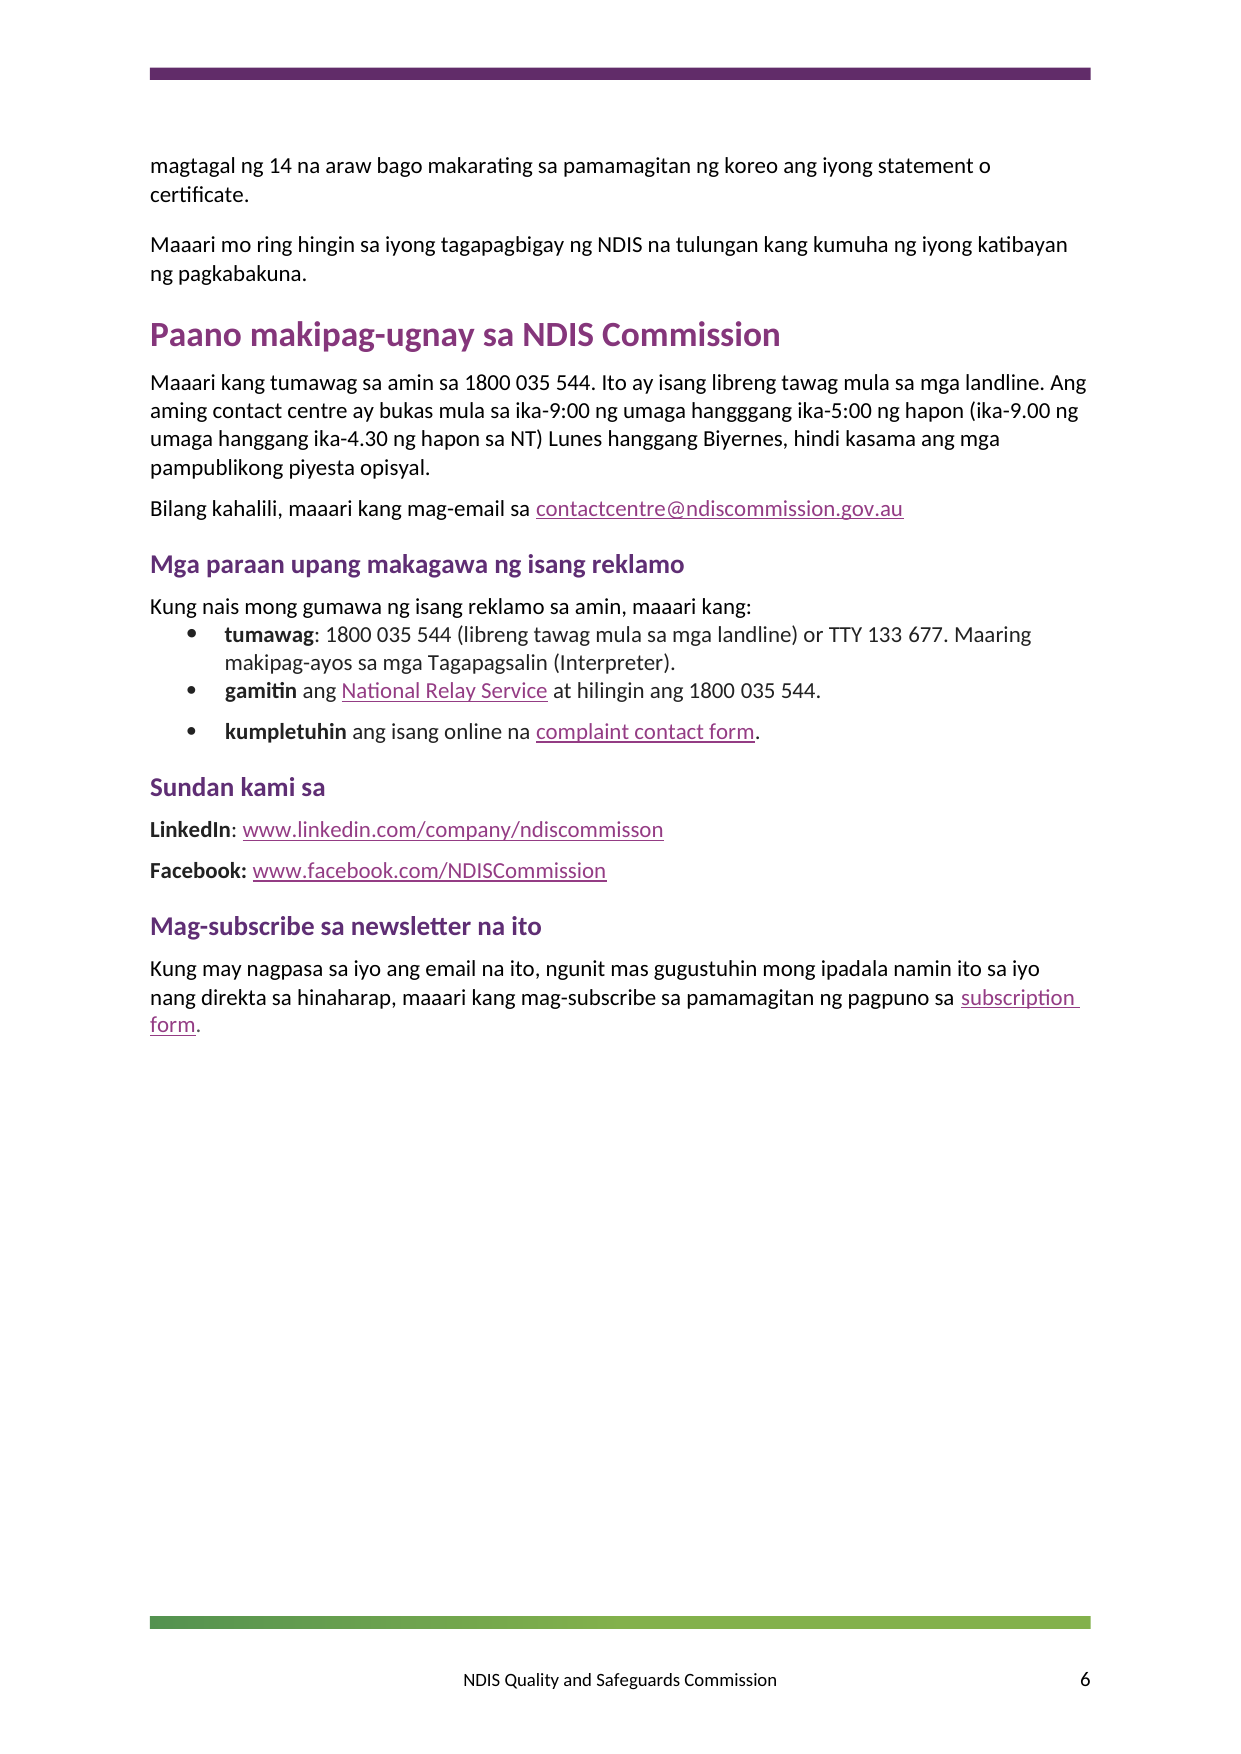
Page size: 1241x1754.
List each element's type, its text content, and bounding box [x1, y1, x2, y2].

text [150, 150, 1090, 208]
subtitle Sundan kami sa [150, 770, 1090, 803]
list kumpletuhin ang isang online na complaint contact form. [187, 717, 1090, 745]
subtitle Mga paraan upang makagawa ng isang reklamo [150, 547, 1090, 580]
subtitle Paano makipag-ugnay sa NDIS Commission [150, 312, 1090, 356]
text Kung may nagpasa sa iyo ang email na ito, ngunit mas gugustuhin mong ipadala namin ito sa iyo nang direkta sa hinaharap, maaari kang mag-subscribe sa pamamagitan ng pagpuno sa subscription form. [150, 954, 1090, 1039]
text Bilang kahalili, maaari kang mag-email sa contactcentre@ndiscommission.gov.au [150, 494, 1090, 522]
list gamitin ang National Relay Service at hilingin ang 1800 035 544. [187, 676, 1090, 704]
text Facebook: www.facebook.com/NDISCommission [150, 856, 1090, 884]
text Maaari kang tumawag sa amin sa 1800 035 544. Ito ay isang libreng tawag mula sa mga landline. Ang aming contact centre ay bukas mula sa ika-9:00 ng umaga hangggang ika-5:00 ng hapon (ika-9.00 ng umaga hanggang ika-4.30 ng hapon sa NT) Lunes hanggang Biyernes, hindi kasama ang mga pampublikong piyesta opisyal. [150, 368, 1090, 481]
subtitle Mag-subscribe sa newsletter na ito [150, 909, 1090, 942]
text Maaari mo ring hingin sa iyong tagapagbigay ng NDIS na tulungan kang kumuha ng iyong katibayan ng pagkabakuna. [150, 229, 1090, 287]
list tumawag: 1800 035 544 (libreng tawag mula sa mga landline) or TTY 133 677. Maaring makipag-ayos sa mga Tagapagsalin (Interpreter). [187, 620, 1090, 676]
text LinkedIn: www.linkedin.com/company/ndiscommisson [150, 816, 1090, 843]
text Kung nais mong gumawa ng isang reklamo sa amin, maaari kang: [150, 592, 1090, 620]
